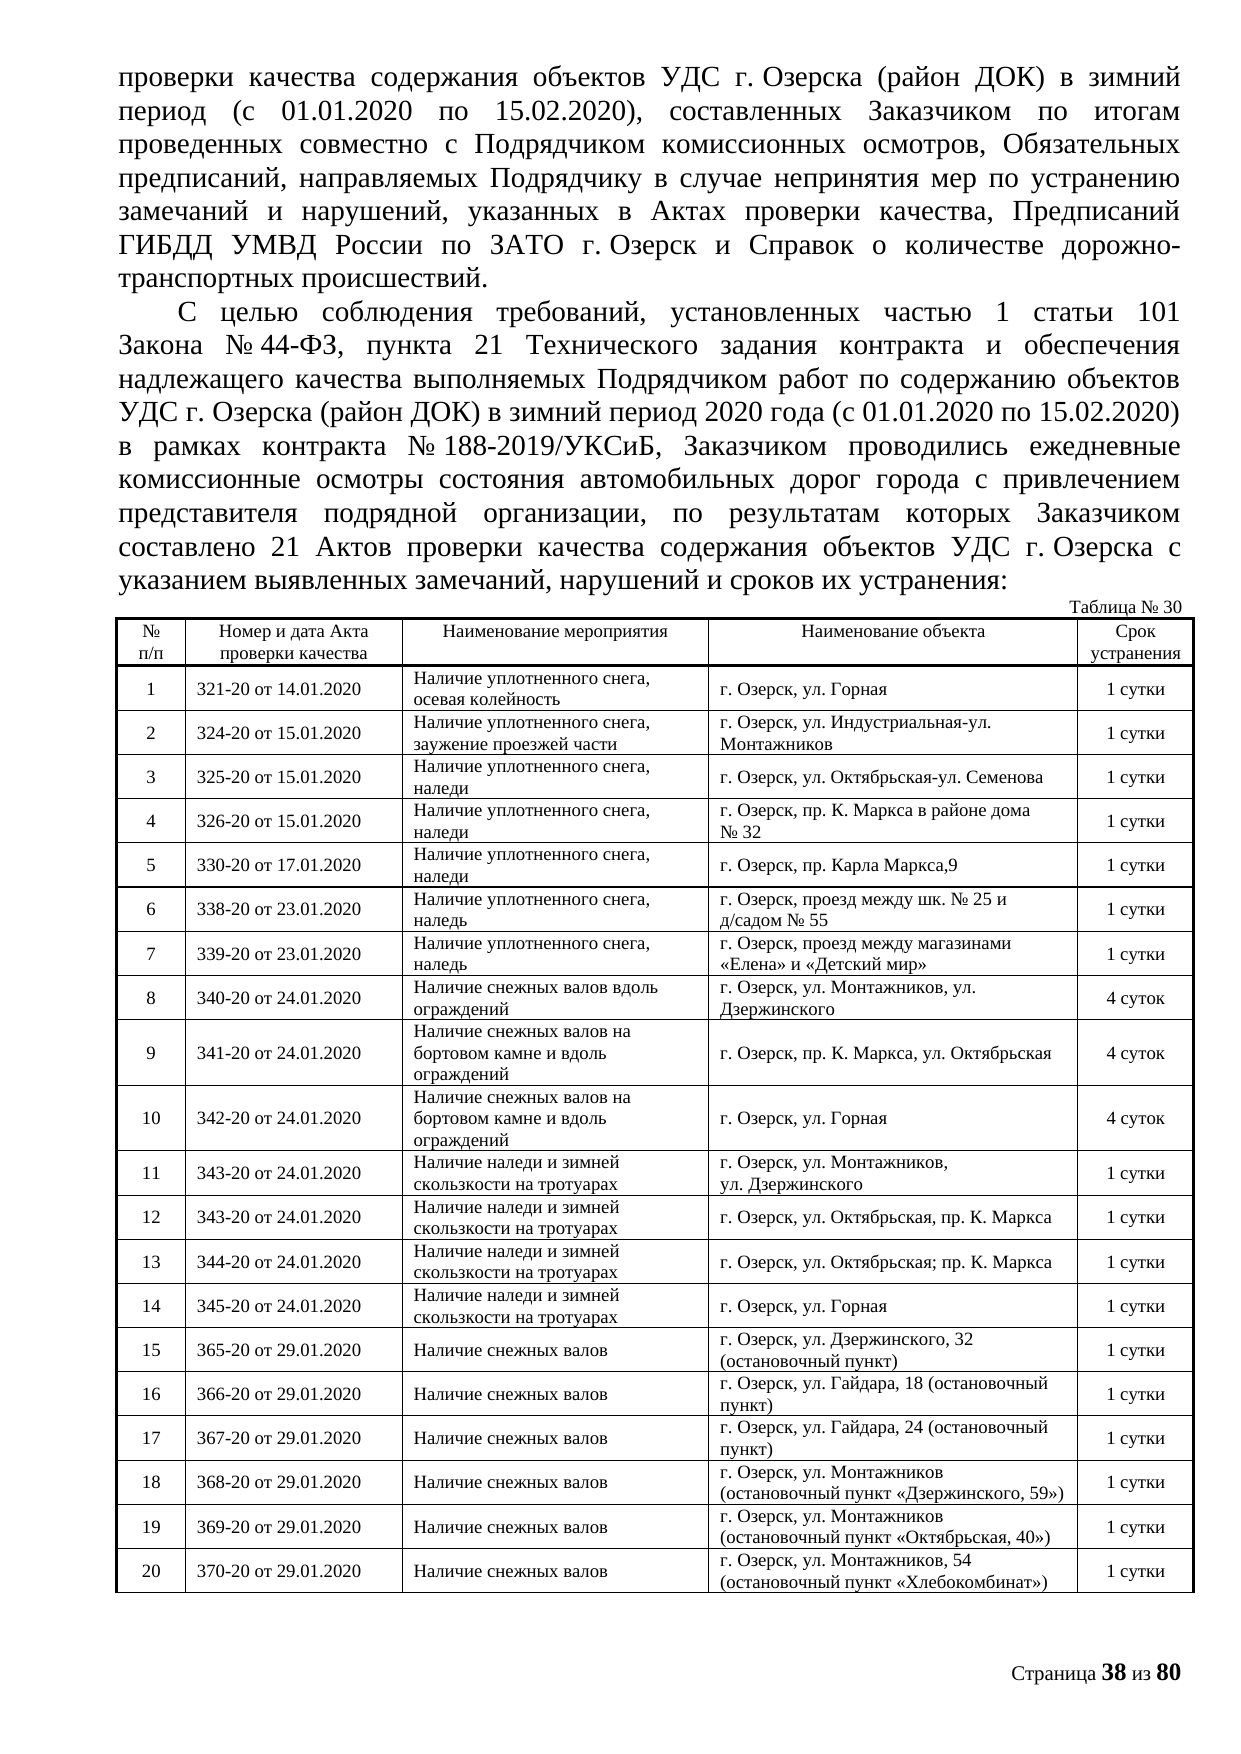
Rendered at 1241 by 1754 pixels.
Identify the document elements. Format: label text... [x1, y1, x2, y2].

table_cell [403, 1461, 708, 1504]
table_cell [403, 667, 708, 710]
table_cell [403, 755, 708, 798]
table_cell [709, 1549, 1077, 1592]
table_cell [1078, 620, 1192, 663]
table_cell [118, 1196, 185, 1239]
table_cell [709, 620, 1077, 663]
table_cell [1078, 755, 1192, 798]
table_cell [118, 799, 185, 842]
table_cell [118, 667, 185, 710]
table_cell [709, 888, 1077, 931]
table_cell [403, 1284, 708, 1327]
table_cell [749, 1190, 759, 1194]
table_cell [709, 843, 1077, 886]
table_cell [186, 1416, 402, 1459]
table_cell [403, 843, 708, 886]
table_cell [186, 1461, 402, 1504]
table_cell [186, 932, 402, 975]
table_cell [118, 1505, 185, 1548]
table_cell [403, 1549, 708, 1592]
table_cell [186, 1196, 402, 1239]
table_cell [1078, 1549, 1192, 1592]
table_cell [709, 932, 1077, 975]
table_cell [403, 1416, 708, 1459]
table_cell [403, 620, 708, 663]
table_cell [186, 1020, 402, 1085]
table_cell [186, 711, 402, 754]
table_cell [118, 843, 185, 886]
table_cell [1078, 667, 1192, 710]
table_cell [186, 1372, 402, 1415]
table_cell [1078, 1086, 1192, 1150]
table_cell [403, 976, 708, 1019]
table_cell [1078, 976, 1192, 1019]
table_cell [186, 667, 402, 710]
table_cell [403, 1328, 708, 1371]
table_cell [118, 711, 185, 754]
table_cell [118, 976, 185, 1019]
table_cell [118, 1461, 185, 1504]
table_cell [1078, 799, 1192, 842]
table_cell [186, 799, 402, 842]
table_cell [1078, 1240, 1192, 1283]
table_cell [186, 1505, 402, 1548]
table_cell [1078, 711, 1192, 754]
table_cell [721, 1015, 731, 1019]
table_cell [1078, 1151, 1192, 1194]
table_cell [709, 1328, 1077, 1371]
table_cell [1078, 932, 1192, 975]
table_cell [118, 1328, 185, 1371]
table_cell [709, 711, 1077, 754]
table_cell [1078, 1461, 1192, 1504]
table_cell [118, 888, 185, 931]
text С целью соблюдения требований, установленных частью 1 статьи 101 Закона № 44-ФЗ, пункта 21 Технического задания контракта и обеспечения надлежащего качества выполняемых Подрядчиком работ по содержанию объектов УДС г. Озерска (район ДОК) в зимний период 2020 года (с 01.01.2020 по 15.02.2020) в рамках контракта № 188-2019/УКСиБ, Заказчиком проводились ежедневные комиссионные осмотры состояния автомобильных дорог города с привлечением представителя подрядной организации, по результатам которых Заказчиком составлено 21 Актов проверки качества содержания объектов УДС г. Озерска с указанием выявленных замечаний, нарушений и сроков их устранения: [118, 294, 1181, 596]
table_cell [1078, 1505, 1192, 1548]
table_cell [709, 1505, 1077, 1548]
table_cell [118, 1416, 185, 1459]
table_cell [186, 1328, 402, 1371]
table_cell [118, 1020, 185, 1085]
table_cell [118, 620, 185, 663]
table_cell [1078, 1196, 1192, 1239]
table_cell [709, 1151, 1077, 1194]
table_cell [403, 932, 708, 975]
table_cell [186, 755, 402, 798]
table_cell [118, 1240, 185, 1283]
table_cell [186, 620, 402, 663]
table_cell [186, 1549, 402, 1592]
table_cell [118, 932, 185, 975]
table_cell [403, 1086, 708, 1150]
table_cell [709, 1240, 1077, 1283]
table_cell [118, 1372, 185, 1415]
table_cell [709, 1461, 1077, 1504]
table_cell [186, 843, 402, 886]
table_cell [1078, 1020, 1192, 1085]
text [118, 59, 1181, 294]
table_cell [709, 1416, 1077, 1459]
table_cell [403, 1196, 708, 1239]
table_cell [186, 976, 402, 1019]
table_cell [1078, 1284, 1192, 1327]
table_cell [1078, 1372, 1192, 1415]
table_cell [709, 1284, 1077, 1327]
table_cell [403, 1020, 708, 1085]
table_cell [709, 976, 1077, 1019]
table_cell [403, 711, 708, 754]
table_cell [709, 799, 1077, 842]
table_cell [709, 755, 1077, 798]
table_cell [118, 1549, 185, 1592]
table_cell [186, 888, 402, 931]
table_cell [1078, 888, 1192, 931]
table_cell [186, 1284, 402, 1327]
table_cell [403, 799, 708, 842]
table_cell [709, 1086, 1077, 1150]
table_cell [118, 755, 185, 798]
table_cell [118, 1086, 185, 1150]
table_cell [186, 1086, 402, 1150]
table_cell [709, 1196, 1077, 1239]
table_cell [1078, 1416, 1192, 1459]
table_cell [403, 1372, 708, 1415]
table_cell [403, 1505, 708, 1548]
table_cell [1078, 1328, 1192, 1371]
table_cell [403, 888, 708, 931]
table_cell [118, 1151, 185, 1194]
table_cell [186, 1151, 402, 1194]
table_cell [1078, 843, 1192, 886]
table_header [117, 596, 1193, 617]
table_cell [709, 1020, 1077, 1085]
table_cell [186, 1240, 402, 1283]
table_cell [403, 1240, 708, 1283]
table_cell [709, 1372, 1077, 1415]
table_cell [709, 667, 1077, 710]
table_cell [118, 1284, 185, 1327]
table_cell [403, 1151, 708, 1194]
